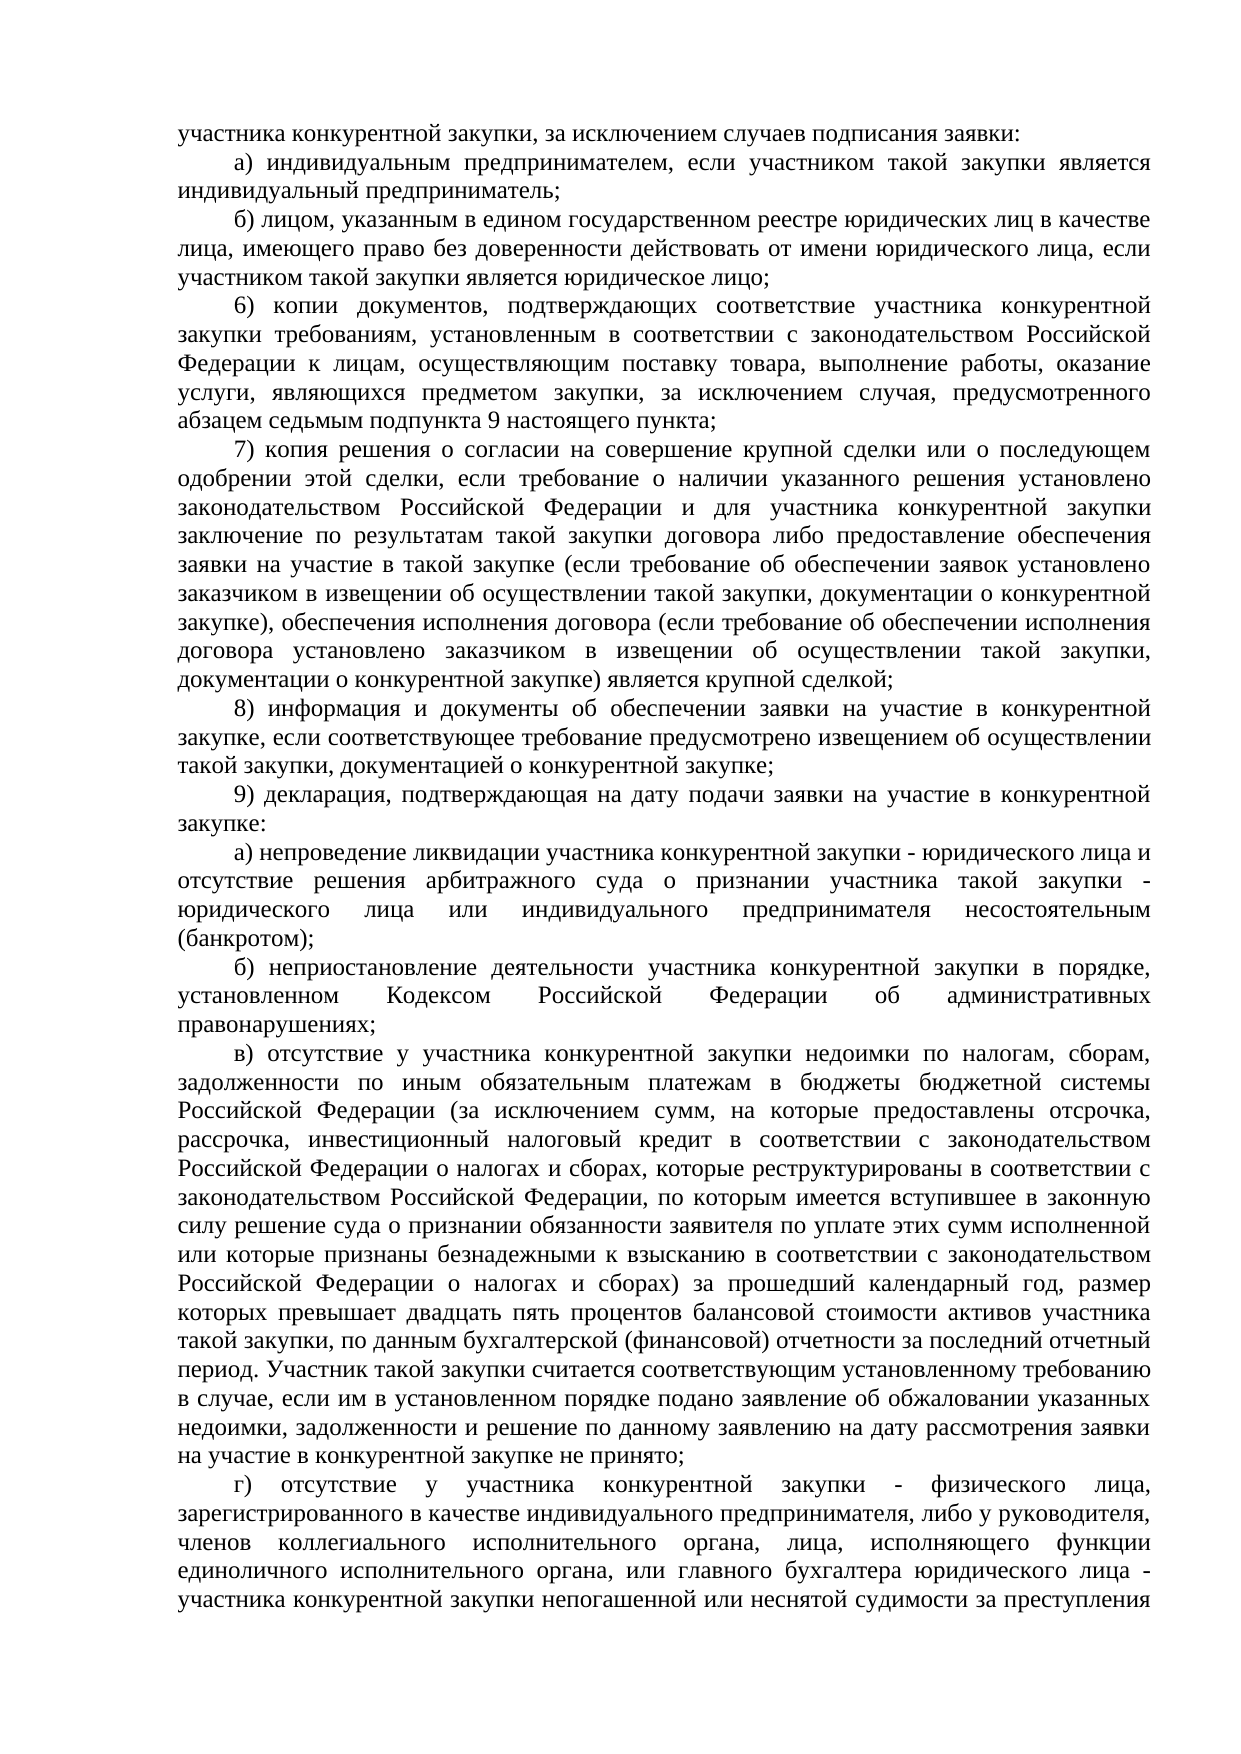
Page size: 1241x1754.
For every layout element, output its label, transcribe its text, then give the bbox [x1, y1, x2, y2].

text 7) копия решения о согласии на совершение крупной сделки или о последующем одобрении этой сделки, если требование о наличии указанного решения установлено законодательством Российской Федерации и для участника конкурентной закупки заключение по результатам такой закупки договора либо предоставление обеспечения заявки на участие в такой закупке (если требование об обеспечении заявок установлено заказчиком в извещении об осуществлении такой закупки, документации о конкурентной закупке), обеспечения исполнения договора (если требование об обеспечении исполнения договора установлено заказчиком в извещении об осуществлении такой закупки, документации о конкурентной закупке) является крупной сделкой; [177, 434, 1152, 693]
text б) неприостановление деятельности участника конкурентной закупки в порядке, установленном Кодексом Российской Федерации об административных правонарушениях; [177, 952, 1152, 1038]
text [177, 1469, 1152, 1613]
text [177, 118, 1152, 147]
text б) лицом, указанным в едином государственном реестре юридических лиц в качестве лица, имеющего право без доверенности действовать от имени юридического лица, если участником такой закупки является юридическое лицо; [177, 204, 1152, 291]
text а) индивидуальным предпринимателем, если участником такой закупки является индивидуальный предприниматель; [177, 147, 1152, 204]
text а) непроведение ликвидации участника конкурентной закупки - юридического лица и отсутствие решения арбитражного суда о признании участника такой закупки - юридического лица или индивидуального предпринимателя несостоятельным (банкротом); [177, 837, 1152, 952]
text 8) информация и документы об обеспечении заявки на участие в конкурентной закупке, если соответствующее требование предусмотрено извещением об осуществлении такой закупки, документацией о конкурентной закупке; [177, 693, 1152, 779]
text 6) копии документов, подтверждающих соответствие участника конкурентной закупки требованиям, установленным в соответствии с законодательством Российской Федерации к лицам, осуществляющим поставку товара, выполнение работы, оказание услуги, являющихся предметом закупки, за исключением случая, предусмотренного абзацем седьмым подпункта 9 настоящего пункта; [177, 291, 1152, 434]
text в) отсутствие у участника конкурентной закупки недоимки по налогам, сборам, задолженности по иным обязательным платежам в бюджеты бюджетной системы Российской Федерации (за исключением сумм, на которые предоставлены отсрочка, рассрочка, инвестиционный налоговый кредит в соответствии с законодательством Российской Федерации о налогах и сборах, которые реструктурированы в соответствии с законодательством Российской Федерации, по которым имеется вступившее в законную силу решение суда о признании обязанности заявителя по уплате этих сумм исполненной или которые признаны безнадежными к взысканию в соответствии с законодательством Российской Федерации о налогах и сборах) за прошедший календарный год, размер которых превышает двадцать пять процентов балансовой стоимости активов участника такой закупки, по данным бухгалтерской (финансовой) отчетности за последний отчетный период. Участник такой закупки считается соответствующим установленному требованию в случае, если им в установленном порядке подано заявление об обжаловании указанных недоимки, задолженности и решение по данному заявлению на дату рассмотрения заявки на участие в конкурентной закупке не принято; [177, 1038, 1152, 1469]
text 9) декларация, подтверждающая на дату подачи заявки на участие в конкурентной закупке: [177, 779, 1152, 837]
